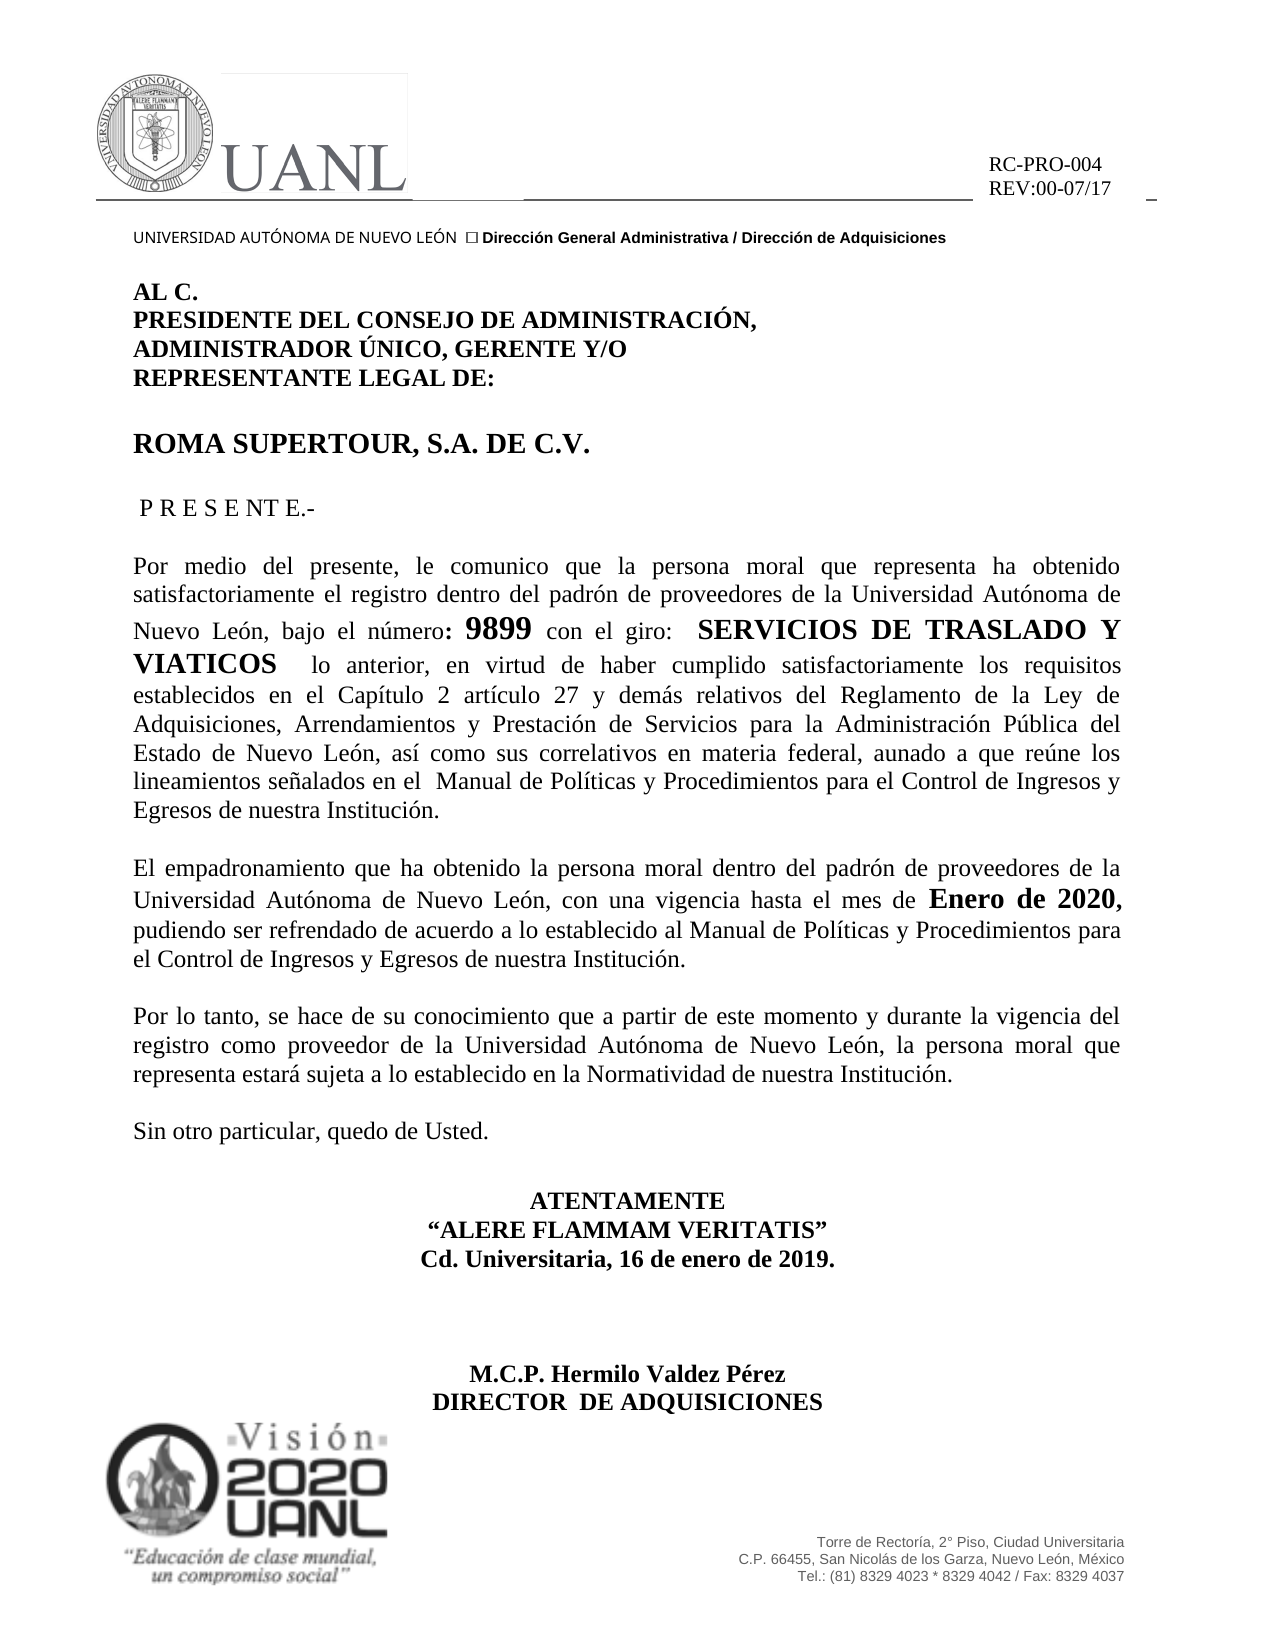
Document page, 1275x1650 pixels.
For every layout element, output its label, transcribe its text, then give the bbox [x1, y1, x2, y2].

text M.C.P. Hermilo Valdez Pérez [133, 1359, 1122, 1387]
text AL C. [133, 277, 1122, 305]
text REPRESENTANTE LEGAL DE: [133, 363, 1122, 392]
text Por medio del presente, le comunico que la persona moral que representa ha obtenido satisfactoriamente el registro dentro del padrón de proveedores de la Universidad Autónoma de Nuevo León, bajo el número: 9899 con el giro: SERVICIOS DE TRASLADO Y VIATICOS lo anterior, en virtud de haber cumplido satisfactoriamente los requisitos establecidos en el Capítulo 2 artículo 27 y demás relativos del Reglamento de la Ley de Adquisiciones, Arrendamientos y Prestación de Servicios para la Administración Pública del Estado de Nuevo León, así como sus correlativos en materia federal, aunado a que reúne los lineamientos señalados en el Manual de Políticas y Procedimientos para el Control de Ingresos y Egresos de nuestra Institución. [133, 551, 1122, 824]
subtitle Cd. Universitaria, 16 de enero de 2019. [133, 1244, 1122, 1272]
picture [95, 73, 408, 193]
text ROMA SUPERTOUR, S.A. DE C.V. [133, 426, 1122, 459]
text El empadronamiento que ha obtenido la persona moral dentro del padrón de proveedores de la Universidad Autónoma de Nuevo León, con una vigencia hasta el mes de Enero de 2020, pudiendo ser refrendado de acuerdo a lo establecido al Manual de Políticas y Procedimientos para el Control de Ingresos y Egresos de nuestra Institución. [133, 853, 1122, 972]
text ATENTAMENTE [133, 1186, 1122, 1215]
text ADMINISTRADOR ÚNICO, GERENTE Y/O [133, 334, 1122, 363]
text Por lo tanto, se hace de su conocimiento que a partir de este momento y durante la vigencia del registro como proveedor de de Nuevo León, la persona moral que representa estará sujeta a lo establecido en la Normatividad de nuestra Institución. [133, 1001, 1122, 1087]
text PRESIDENTE DEL CONSEJO DE ADMINISTRACIÓN, [133, 305, 1122, 334]
text Sin otro particular, quedo de Usted. [133, 1116, 1122, 1145]
text P R E S E NT E.- [133, 493, 1122, 522]
text “ALERE FLAMMAM VERITATIS” [133, 1215, 1122, 1244]
text DIRECTOR DE ADQUISICIONES [133, 1387, 1122, 1416]
